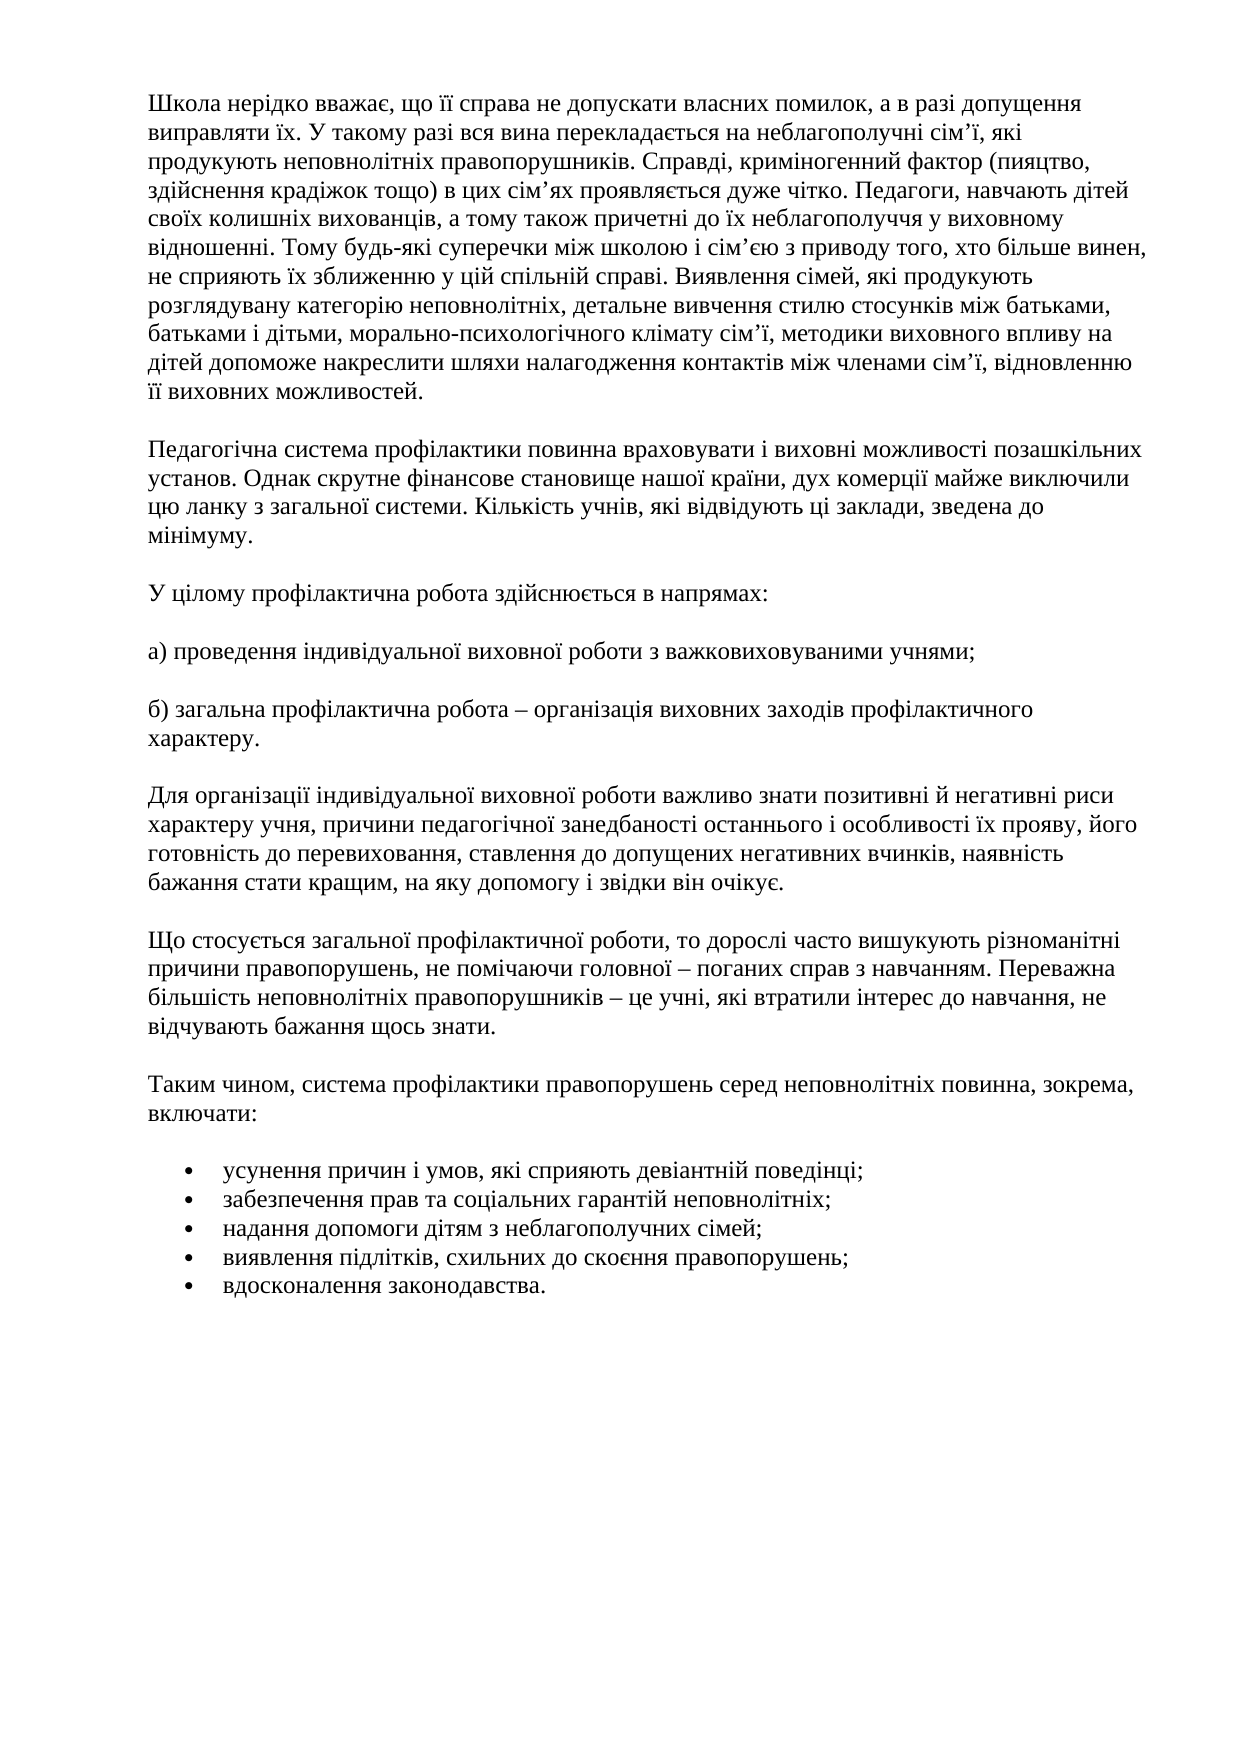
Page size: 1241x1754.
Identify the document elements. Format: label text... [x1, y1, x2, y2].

text Для організації індивідуальної виховної роботи важливо знати позитивні й негативні риси характеру учня, причини педагогічної занедбаності останнього і особливості їх прояву, його готовність до перевиховання, ставлення до допущених негативних вчинків, наявність бажання стати кращим, на яку допомогу і звідки він очікує. [148, 781, 1152, 896]
text а) проведення індивідуальної виховної роботи з важковиховуваними учнями; [148, 636, 1152, 665]
text Таким чином, система профілактики правопорушень серед неповнолітніх повинна, зокрема, включати: [148, 1069, 1152, 1126]
text Школа нерідко вважає, що її справа не допускати власних помилок, а в разі допущення виправляти їх. У такому разі вся вина перекладається на неблагополучні сім’ї, які продукують неповнолітніх правопорушників. Справді, криміногенний фактор (пияцтво, здійснення крадіжок тощо) в цих сім’ях проявляється дуже чітко. Педагоги, навчають дітей своїх колишніх вихованців, а тому також причетні до їх неблагополуччя у виховному відношенні. Тому будь-які суперечки між школою і сім’єю з приводу того, хто більше винен, не сприяють їх зближенню у цій спільній справі. Виявлення сімей, які продукують розглядувану категорію неповнолітніх, детальне вивчення стилю стосунків між батьками, батьками і дітьми, морально-психологічного клімату сім’ї, методики виховного впливу на дітей допоможе накреслити шляхи налагодження контактів між членами сім’ї, відновленню її виховних можливостей. [148, 88, 1152, 405]
text Педагогічна система профілактики повинна враховувати і виховні можливості позашкільних установ. Однак скрутне фінансове становище нашої країни, дух комерції майже виключили цю ланку з загальної системи. Кількість учнів, які відвідують ці заклади, зведена до мінімуму. [148, 434, 1152, 549]
list забезпечення прав та соціальних гарантій неповнолітніх; [185, 1184, 1152, 1213]
list надання допомоги дітям з неблагополучних сімей; [185, 1213, 1152, 1242]
text Що стосується загальної профілактичної роботи, то дорослі часто вишукують різноманітні причини правопорушень, не помічаючи головної – поганих справ з навчанням. Переважна більшість неповнолітніх правопорушників – це учні, які втратили інтерес до навчання, не відчувають бажання щось знати. [148, 925, 1152, 1040]
list вдосконалення законодавства. [185, 1271, 1152, 1299]
list усунення причин і умов, які сприяють девіантній поведінці; [185, 1156, 1152, 1184]
text У цілому профілактична робота здійснюється в напрямах: [148, 578, 1152, 607]
text б) загальна профілактична робота – організація виховних заходів профілактичного характеру. [148, 694, 1152, 751]
list виявлення підлітків, схильних до скоєння правопорушень; [185, 1242, 1152, 1271]
